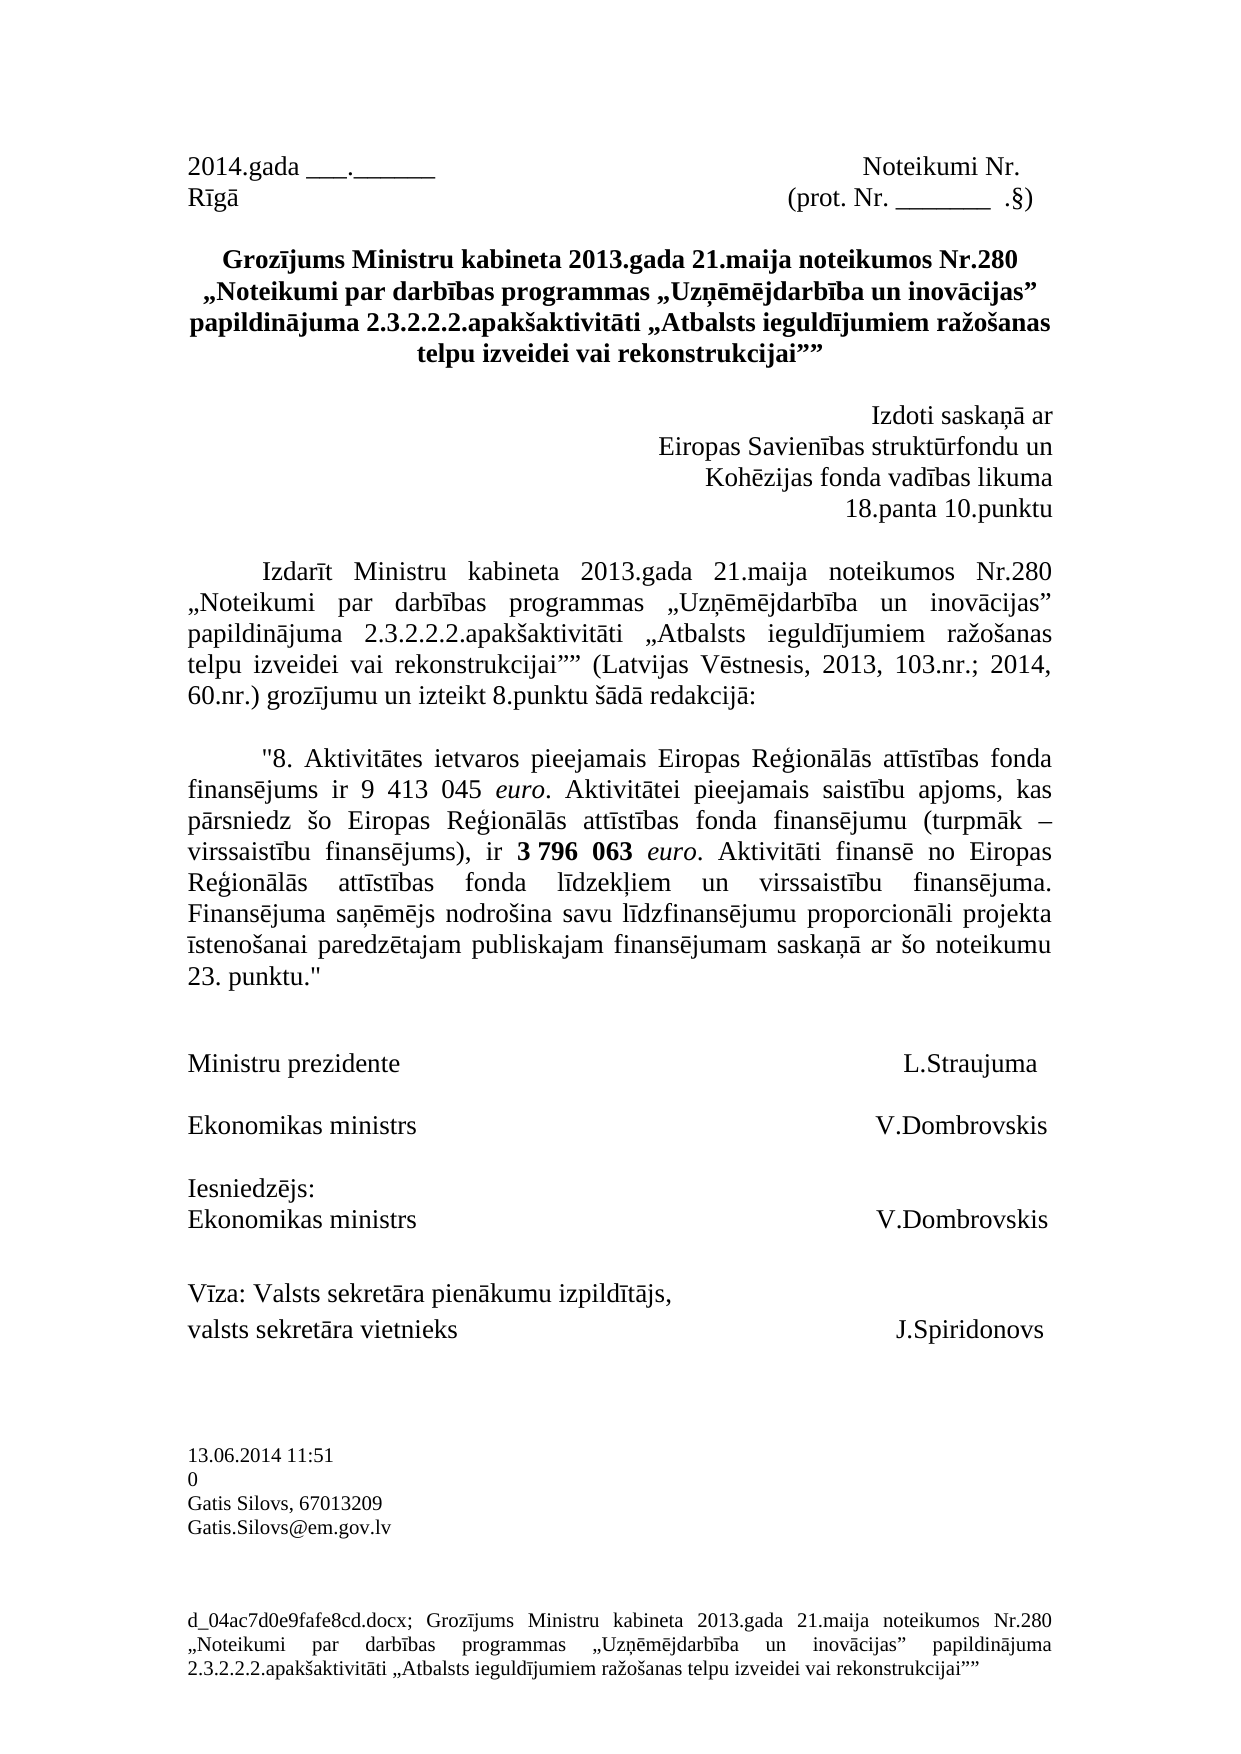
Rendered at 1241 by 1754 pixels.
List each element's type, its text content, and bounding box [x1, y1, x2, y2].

text Kohēzijas fonda vadības likuma [187, 461, 1053, 493]
text Izdoti saskaņā ar [187, 399, 1053, 430]
text Vīza: Valsts sekretāra pienākumu izpildītājs, [187, 1278, 1053, 1309]
text Gatis Silovs, 67013209 [187, 1491, 1053, 1515]
text 2014.gada ___.______ Noteikumi Nr. [187, 150, 1053, 181]
text 18.panta 10.punktu [187, 493, 1053, 524]
text Ministru prezidente L.Straujuma [187, 1047, 1053, 1078]
text valsts sekretāra vietnieks J.Spiridonovs [187, 1313, 1053, 1344]
text Ekonomikas ministrs V.Dombrovskis [187, 1109, 1053, 1141]
text Iesniedzējs: [187, 1172, 1053, 1203]
text Grozījums Ministru kabineta 2013.gada 21.maija noteikumos Nr.280 „Noteikumi par darbības programmas „Uzņēmējdarbība un inovācijas” papildinājuma 2.3.2.2.2.apakšaktivitāti „Atbalsts ieguldījumiem ražošanas telpu izveidei vai rekonstrukcijai”” [187, 243, 1053, 368]
text Rīgā (prot. Nr. _______ .§) [187, 181, 1053, 212]
text Eiropas Savienības struktūrfondu un [187, 430, 1053, 461]
text 13.06.2014 11:51 [187, 1442, 1053, 1467]
text 168 [187, 1467, 1053, 1491]
text Izdarīt Ministru kabineta 2013.gada 21.maija noteikumos Nr.280 „Noteikumi par darbības programmas „Uzņēmējdarbība un inovācijas” papildinājuma 2.3.2.2.2.apakšaktivitāti „Atbalsts ieguldījumiem ražošanas telpu izveidei vai rekonstrukcijai”” (Latvijas Vēstnesis, 2013, 103.nr.; 2014, 60.nr.) grozījumu un izteikt 8.punktu šādā redakcijā: [187, 555, 1053, 711]
text Ekonomikas ministrs V.Dombrovskis [187, 1203, 1053, 1234]
text "8. Aktivitātes ietvaros pieejamais Eiropas Reģionālās attīstības fonda finansējums ir 9 413 045 euro. Aktivitātei pieejamais saistību apjoms, kas pārsniedz šo Eiropas Reģionālās attīstības fonda finansējumu (turpmāk – virssaistību finansējums), ir 3 796 063 euro. Aktivitāti finansē no Eiropas Reģionālās attīstības fonda līdzekļiem un virssaistību finansējuma. Finansējuma saņēmējs nodrošina savu līdzfinansējumu proporcionāli projekta īstenošanai paredzētajam publiskajam finansējumam saskaņā ar šo noteikumu 23. punktu." [187, 742, 1053, 991]
text Gatis.Silovs@em.gov.lv [187, 1515, 1053, 1539]
